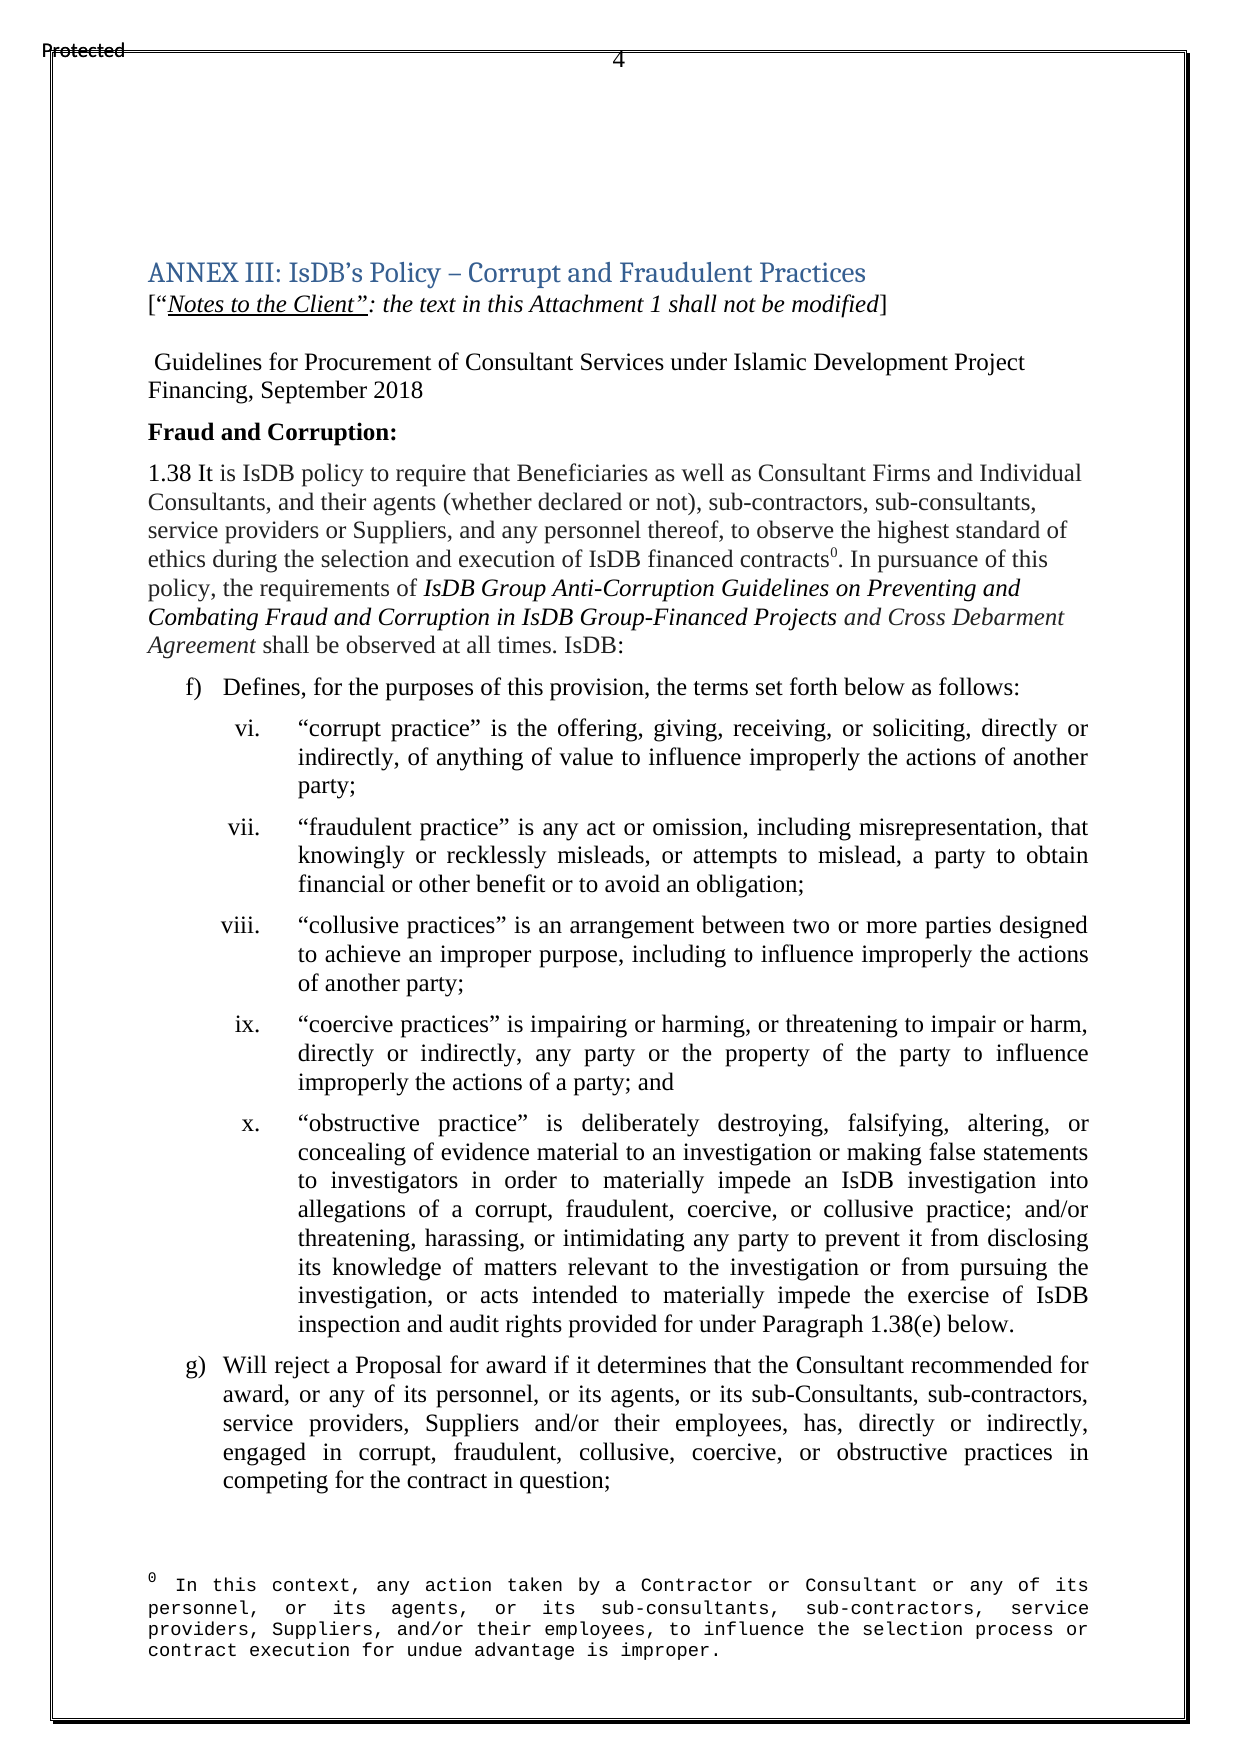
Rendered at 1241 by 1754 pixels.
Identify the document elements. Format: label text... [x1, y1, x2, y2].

list “coercive practices” is impairing or harming, or threatening to impair or harm, directly or indirectly, any party or the property of the party to influence improperly the actions of a party; and [260, 1009, 1089, 1096]
subtitle ANNEX III: IsDB’s Policy – Corrupt and Fraudulent Practices [148, 256, 1089, 289]
list “obstructive practice” is deliberately destroying, falsifying, altering, or concealing of evidence material to an investigation or making false statements to investigators in order to materially impede an IsDB investigation into allegations of a corrupt, fraudulent, coercive, or collusive practice; and/or threatening, harassing, or intimidating any party to prevent it from disclosing its knowledge of matters relevant to the investigation or from pursuing the investigation, or acts intended to materially impede the exercise of IsDB inspection and audit rights provided for under Paragraph 1.38(e) below. [260, 1108, 1089, 1338]
text [“Notes to the Client”: the text in this Attachment 1 shall not be modified] [148, 289, 1089, 318]
list “corrupt practice” is the offering, giving, receiving, or soliciting, directly or indirectly, of anything of value to influence improperly the actions of another party; [260, 713, 1089, 799]
list Will reject a Proposal for award if it determines that the Consultant recommended for award, or any of its personnel, or its agents, or its sub-Consultants, sub-contractors, service providers, Suppliers and/or their employees, has, directly or indirectly, engaged in corrupt, fraudulent, collusive, coercive, or obstructive practices in competing for the contract in question; [185, 1351, 1089, 1494]
text 1.38 It is IsDB policy to require that Beneficiaries as well as Consultant Firms and Individual Consultants, and their agents (whether declared or not), sub-contractors, sub-consultants, service providers or Suppliers, and any personnel thereof, to observe the highest standard of ethics during the selection and execution of IsDB financed contracts. In pursuance of this policy, the requirements of IsDB Group Anti-Corruption Guidelines on Preventing and Combating Fraud and Corruption in IsDB Group-Financed Projects and Cross Debarment Agreement shall be observed at all times. IsDB: [148, 458, 1089, 659]
list “collusive practices” is an arrangement between two or more parties designed to achieve an improper purpose, including to influence improperly the actions of another party; [260, 911, 1089, 997]
text Fraud and Corruption: [148, 417, 1089, 446]
list Defines, for the purposes of this provision, the terms set forth below as follows: [185, 672, 1089, 701]
list “fraudulent practice” is any act or omission, including misrepresentation, that knowingly or recklessly misleads, or attempts to mislead, a party to obtain financial or other benefit or to avoid an obligation; [260, 812, 1089, 898]
text Guidelines for Procurement of Consultant Services under Islamic Development Project Financing, September 2018 [148, 347, 1089, 404]
